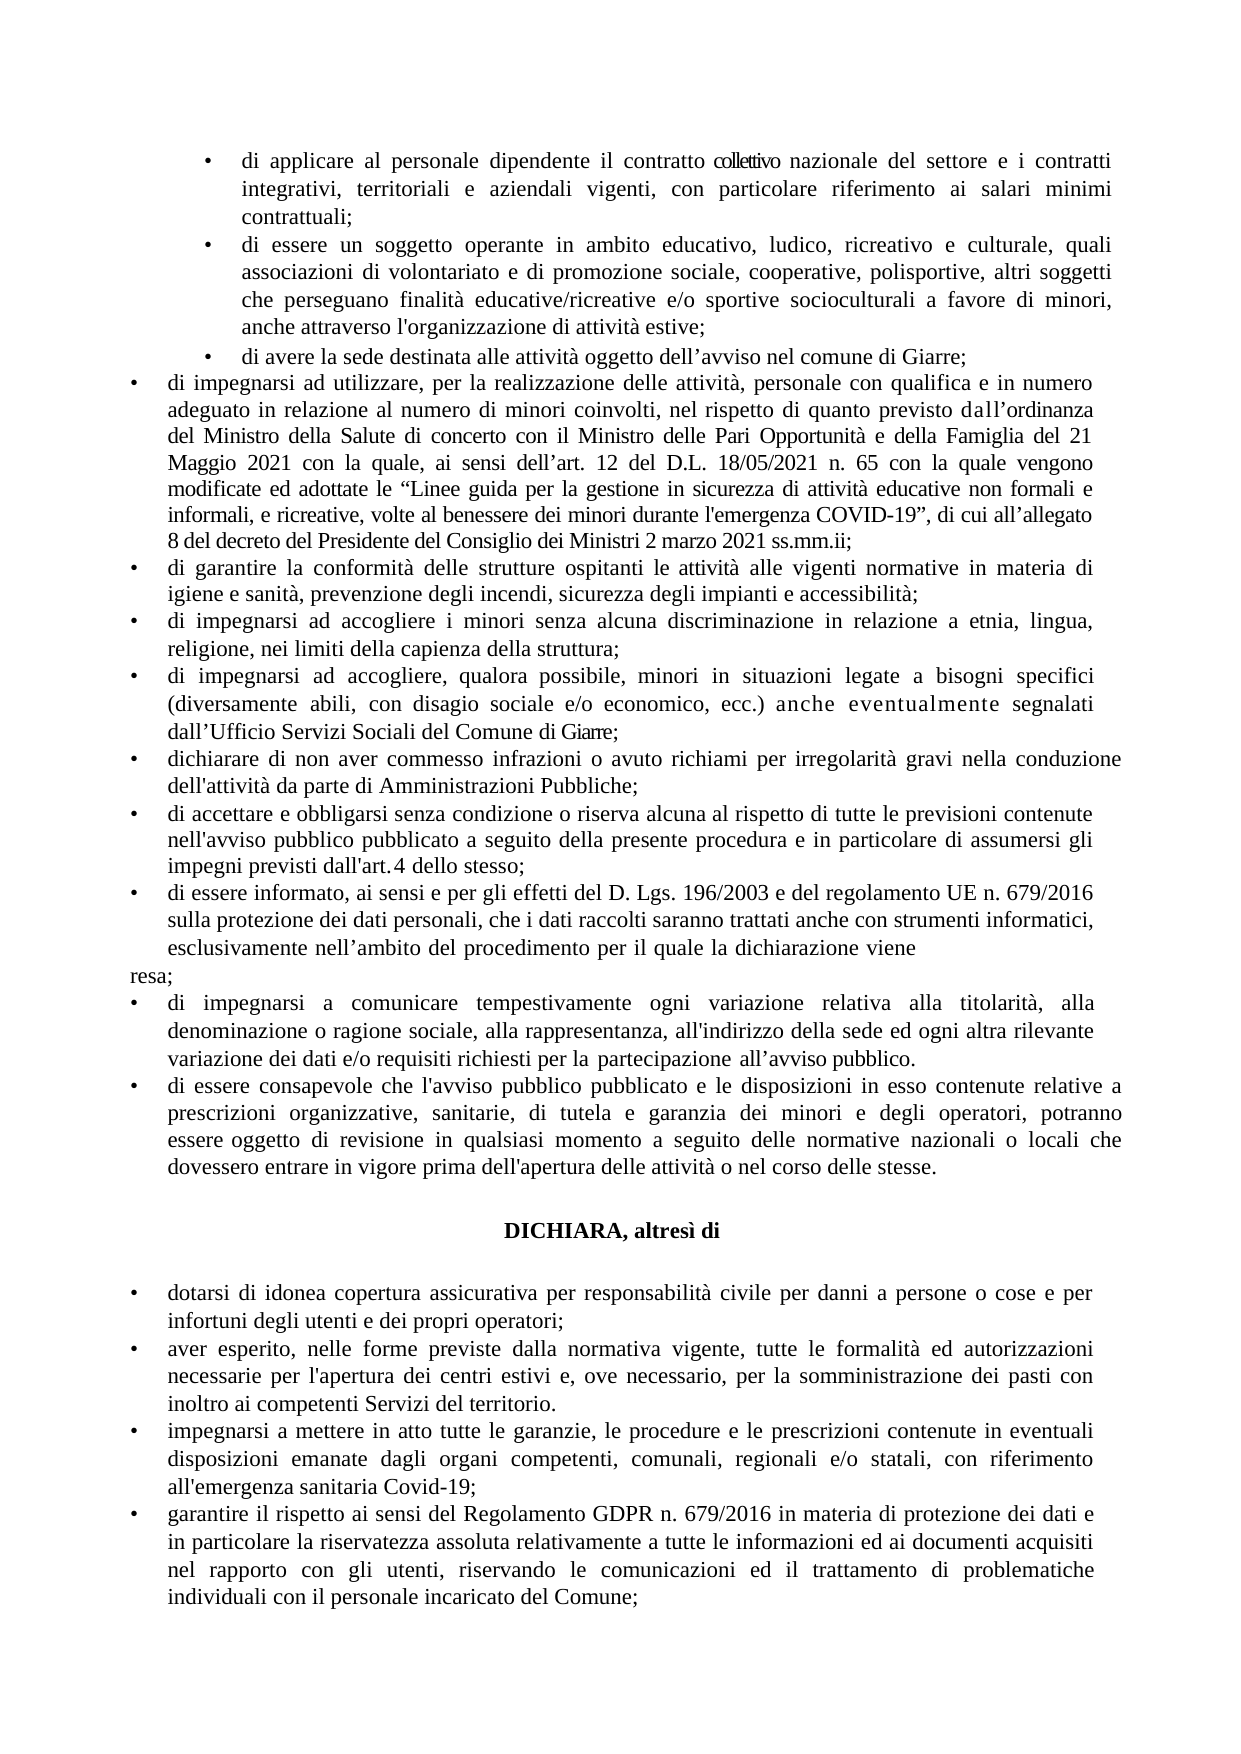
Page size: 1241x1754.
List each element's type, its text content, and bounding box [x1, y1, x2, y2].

list dichiarare di non aver commesso infrazioni o avuto richiami per irregolarità gravi nella conduzione dell'attività da parte di Amministrazioni Pubbliche; [130, 745, 1122, 799]
text esclusivamente nell’ambito del procedimento per il quale la dichiarazione viene resa; [130, 934, 916, 988]
text DICHIARA, altresì di [118, 1217, 1106, 1243]
list di garantire la conformità delle strutture ospitanti le attività alle vigenti normative in materia di igiene e sanità, prevenzione degli incendi, sicurezza degli impianti e accessibilità; [130, 554, 1093, 607]
list garantire il rispetto ai sensi del Regolamento GDPR n. 679/2016 in materia di protezione dei dati e in particolare la riservatezza assoluta relativamente a tutte le informazioni ed ai documenti acquisiti nel rapporto con gli utenti, riservando le comunicazioni ed il trattamento di problematiche individuali con il personale incaricato del Comune; [130, 1501, 1094, 1610]
list di impegnarsi ad accogliere i minori senza alcuna discriminazione in relazione a etnia, lingua, religione, nei limiti della capienza della struttura; [130, 607, 1094, 661]
list di impegnarsi a comunicare tempestivamente ogni variazione relativa alla titolarità, alla denominazione o ragione sociale, alla rappresentanza, all'indirizzo della sede ed ogni altra rilevante variazione dei dati e/o requisiti richiesti per la partecipazione all’avviso pubblico. [130, 989, 1094, 1071]
list di essere un soggetto operante in ambito educativo, ludico, ricreativo e culturale, quali associazioni di volontariato e di promozione sociale, cooperative, polisportive, altri soggetti che perseguano finalità educative/ricreative e/o sportive socioculturali a favore di minori, anche attraverso l'organizzazione di attività estive; [204, 231, 1112, 340]
list di avere la sede destinata alle attività oggetto dell’avviso nel comune di Giarre; [204, 343, 1122, 369]
list di impegnarsi ad utilizzare, per la realizzazione delle attività, personale con qualifica e in numero adeguato in relazione al numero di minori coinvolti, nel rispetto di quanto previsto dall’ordinanza del Ministro della Salute di concerto con il Ministro delle Pari Opportunità e della Famiglia del 21 Maggio 2021 con la quale, ai sensi dell’art. 12 del D.L. 18/05/2021 n. 65 con la quale vengono modificate ed adottate le “Linee guida per la gestione in sicurezza di attività educative non formali e informali, e ricreative, volte al benessere dei minori durante l'emergenza COVID-19”, di cui all’allegato 8 del decreto del Presidente del Consiglio dei Ministri 2 marzo 2021 ss.mm.ii; [130, 369, 1093, 554]
list di essere consapevole che l'avviso pubblico pubblicato e le disposizioni in esso contenute relative a prescrizioni organizzative, sanitarie, di tutela e garanzia dei minori e degli operatori, potranno essere oggetto di revisione in qualsiasi momento a seguito delle normative nazionali o locali che dovessero entrare in vigore prima dell'apertura delle attività o nel corso delle stesse. [130, 1072, 1122, 1180]
list di accettare e obbligarsi senza condizione o riserva alcuna al rispetto di tutte le previsioni contenute nell'avviso pubblico pubblicato a seguito della presente procedura e in particolare di assumersi gli impegni previsti dall'art. 4 dello stesso; [130, 799, 1094, 879]
list di essere informato, ai sensi e per gli effetti del D. Lgs. 196/2003 e del regolamento UE n. 679/2016 sulla protezione dei dati personali, che i dati raccolti saranno trattati anche con strumenti informatici, [130, 879, 1094, 933]
list di applicare al personale dipendente il contratto collettivo nazionale del settore e i contratti integrativi, territoriali e aziendali vigenti, con particolare riferimento ai salari minimi contrattuali; [204, 148, 1112, 229]
list aver esperito, nelle forme previste dalla normativa vigente, tutte le formalità ed autorizzazioni necessarie per l'apertura dei centri estivi e, ove necessario, per la somministrazione dei pasti con inoltro ai competenti Servizi del territorio. [130, 1335, 1094, 1416]
list dotarsi di idonea copertura assicurativa per responsabilità civile per danni a persone o cose e per infortuni degli utenti e dei propri operatori; [130, 1279, 1093, 1333]
list impegnarsi a mettere in atto tutte le garanzie, le procedure e le prescrizioni contenute in eventuali disposizioni emanate dagli organi competenti, comunali, regionali e/o statali, con riferimento all'emergenza sanitaria Covid-19; [130, 1418, 1094, 1499]
list di impegnarsi ad accogliere, qualora possibile, minori in situazioni legate a bisogni specifici (diversamente abili, con disagio sociale e/o economico, ecc.) anche eventualmente segnalati dall’Ufficio Servizi Sociali del Comune di Giarre; [130, 662, 1094, 744]
